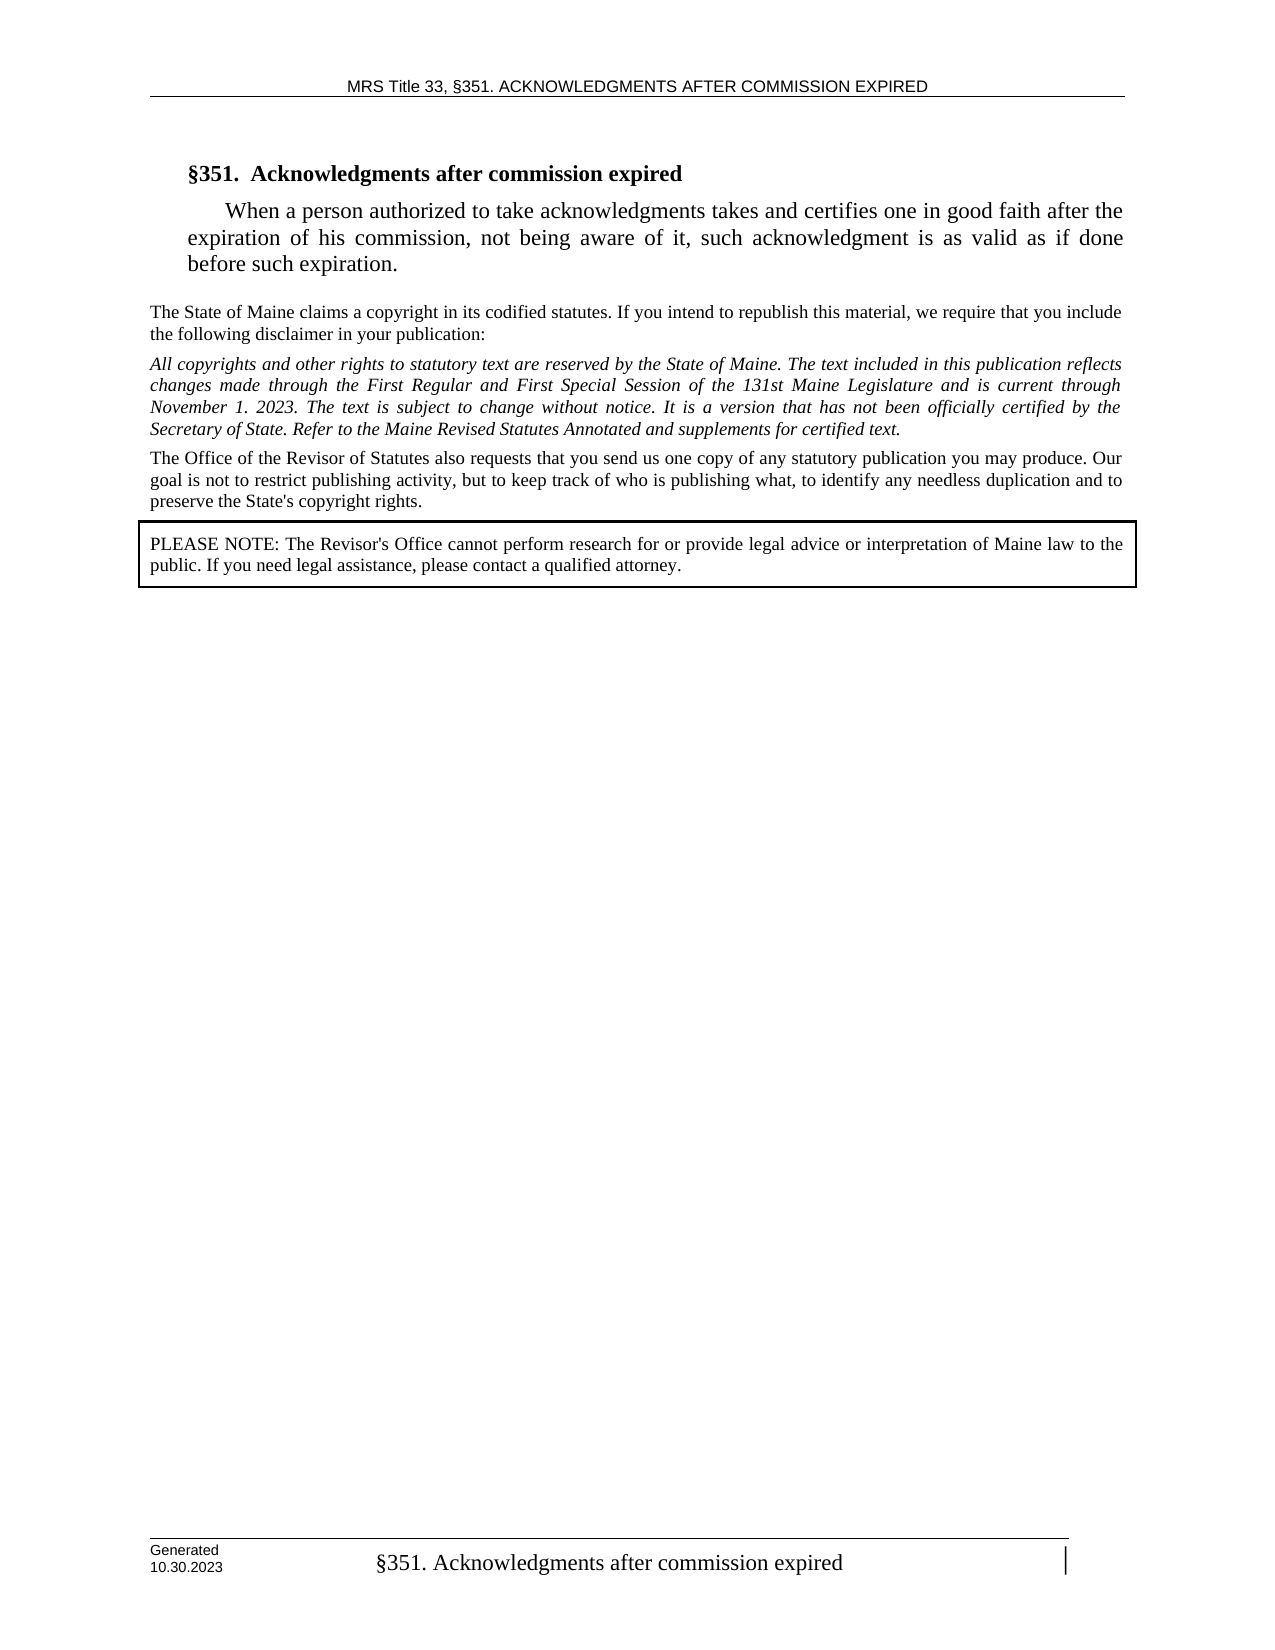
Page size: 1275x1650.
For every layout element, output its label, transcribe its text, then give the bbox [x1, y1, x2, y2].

text When a person authorized to take acknowledgments takes and certifies one in good faith after the expiration of his commission, not being aware of it, such acknowledgment is as valid as if done before such expiration. [187, 197, 1125, 276]
text §351. Acknowledgments after commission expired [187, 160, 1125, 187]
text PLEASE NOTE: The Revisor's Office cannot perform research for or provide legal advice or interpretation of Maine law to the public. If you need legal assistance, please contact a qualified attorney. [140, 523, 1135, 586]
text The Office of the Revisor of Statutes also requests that you send us one copy of any statutory publication you may produce. Our goal is not to restrict publishing activity, but to keep track of who is publishing what, to identify any needless duplication and to preserve the State's copyright rights. [150, 447, 1125, 512]
text The State of Maine claims a copyright in its codified statutes. If you intend to republish this material, we require that you include the following disclaimer in your publication: [150, 301, 1125, 344]
text All copyrights and other rights to statutory text are reserved by the State of Maine. The text included in this publication reflects changes made through the First Regular and First Special Session of the 131st Maine Legislature and is current through November 1. 2023 . The text is subject to change without notice. It is a version that has not been officially certified by the Secretary of State. Refer to the Maine Revised Statutes Annotated and supplements for certified text. [150, 353, 1125, 439]
